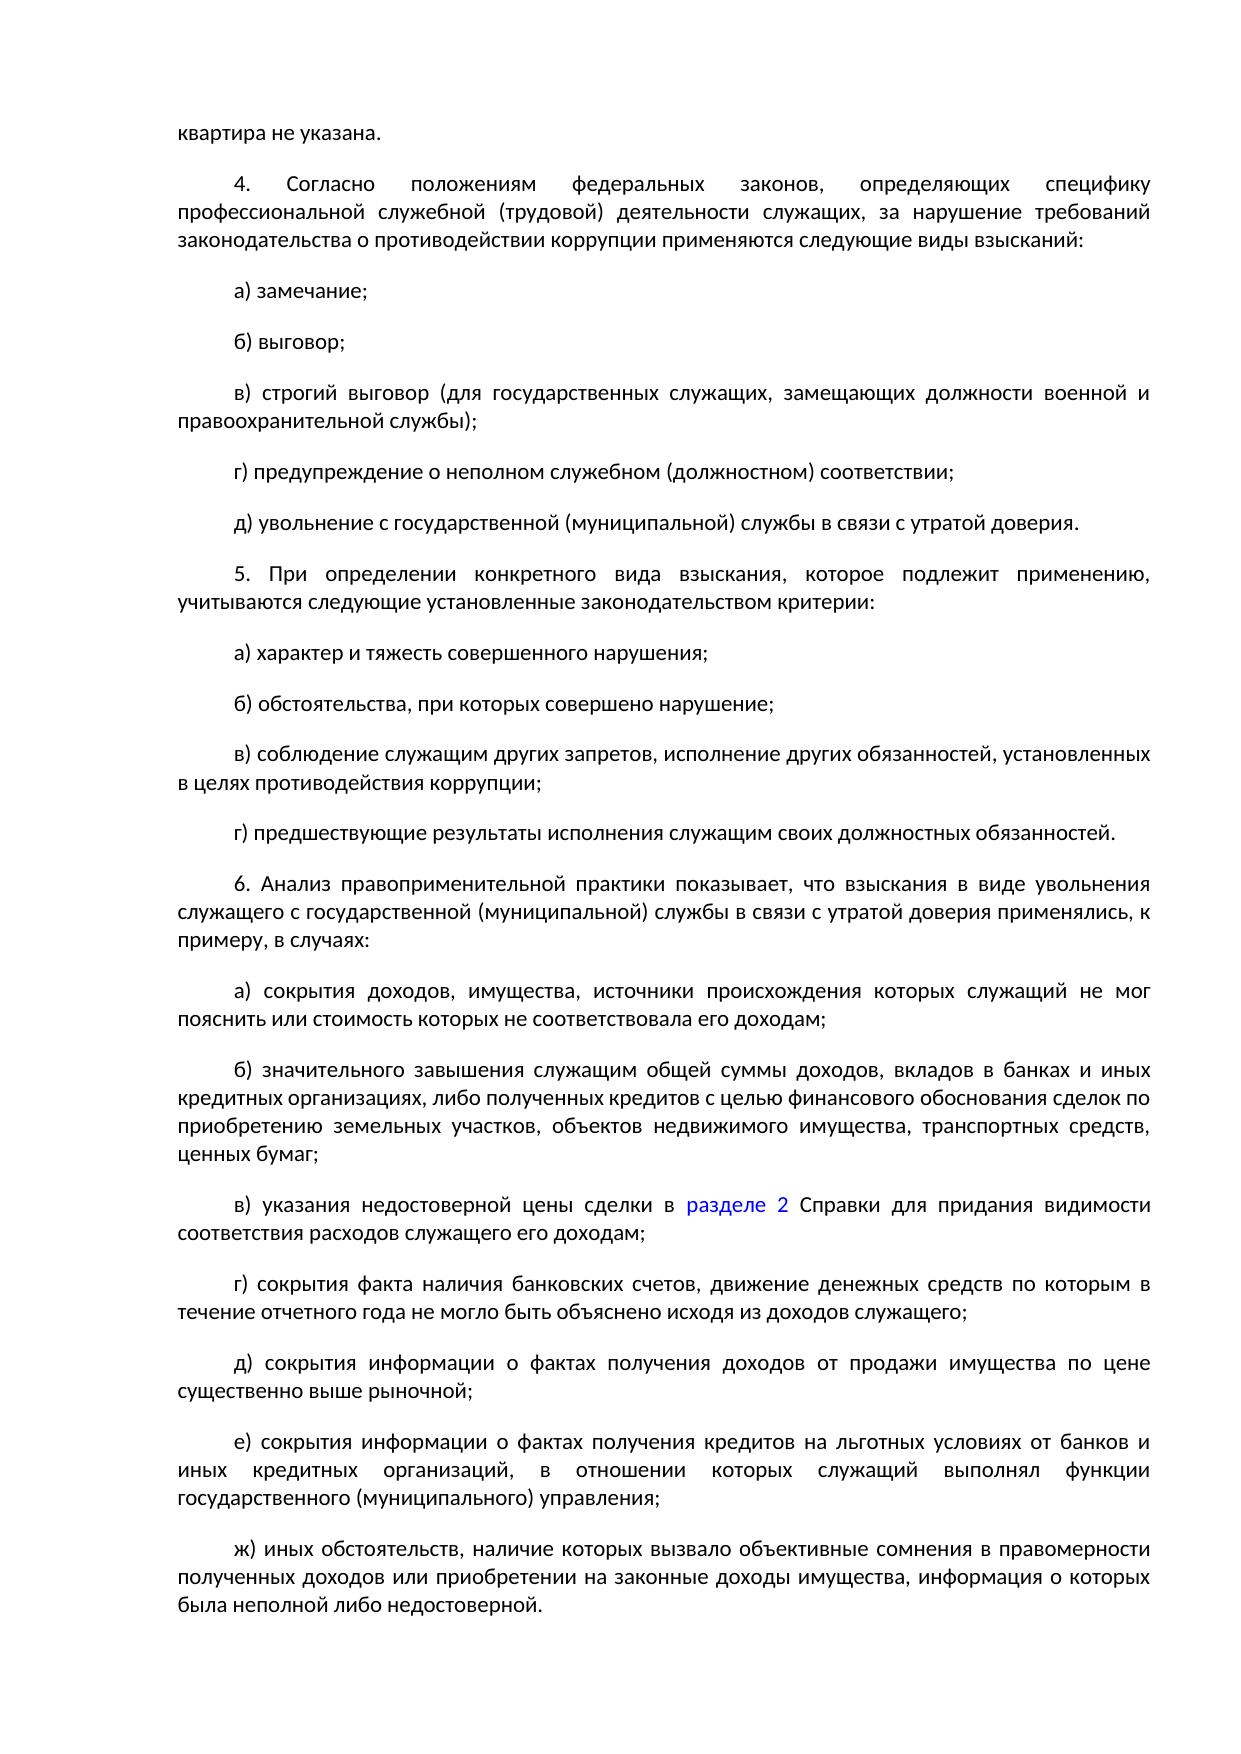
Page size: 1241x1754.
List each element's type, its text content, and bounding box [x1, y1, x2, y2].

text д) увольнение с государственной (муниципальной) службы в связи с утратой доверия. [177, 508, 1152, 536]
text г) предупреждение о неполном служебном (должностном) соответствии; [177, 457, 1152, 485]
text в) соблюдение служащим других запретов, исполнение других обязанностей, установленных в целях противодействия коррупции; [177, 739, 1152, 796]
text в) строгий выговор (для государственных служащих, замещающих должности военной и правоохранительной службы); [177, 378, 1152, 434]
text е) сокрытия информации о фактах получения кредитов на льготных условиях от банков и иных кредитных организаций, в отношении которых служащий выполнял функции государственного (муниципального) управления; [177, 1427, 1152, 1511]
text г) предшествующие результаты исполнения служащим своих должностных обязанностей. [177, 818, 1152, 847]
text д) сокрытия информации о фактах получения доходов от продажи имущества по цене существенно выше рыночной; [177, 1348, 1152, 1404]
text ж) иных обстоятельств, наличие которых вызвало объективные сомнения в правомерности полученных доходов или приобретении на законные доходы имущества, информация о которых была неполной либо недостоверной. [177, 1534, 1152, 1618]
text 4. Согласно положениям федеральных законов, определяющих специфику профессиональной служебной (трудовой) деятельности служащих, за нарушение требований законодательства о противодействии коррупции применяются следующие виды взысканий: [177, 169, 1152, 253]
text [177, 118, 1152, 146]
text в) указания недостоверной цены сделки в разделе 2 Справки для придания видимости соответствия расходов служащего его доходам; [177, 1190, 1152, 1246]
text а) характер и тяжесть совершенного нарушения; [177, 638, 1152, 666]
text а) замечание; [177, 276, 1152, 304]
text а) сокрытия доходов, имущества, источники происхождения которых служащий не мог пояснить или стоимость которых не соответствовала его доходам; [177, 976, 1152, 1032]
text 6. Анализ правоприменительной практики показывает, что взыскания в виде увольнения служащего с государственной (муниципальной) службы в связи с утратой доверия применялись, к примеру, в случаях: [177, 869, 1152, 953]
text б) выговор; [177, 327, 1152, 355]
text г) сокрытия факта наличия банковских счетов, движение денежных средств по которым в течение отчетного года не могло быть объяснено исходя из доходов служащего; [177, 1269, 1152, 1325]
text 5. При определении конкретного вида взыскания, которое подлежит применению, учитываются следующие установленные законодательством критерии: [177, 559, 1152, 615]
text б) обстоятельства, при которых совершено нарушение; [177, 689, 1152, 717]
text б) значительного завышения служащим общей суммы доходов, вкладов в банках и иных кредитных организациях, либо полученных кредитов с целью финансового обоснования сделок по приобретению земельных участков, объектов недвижимого имущества, транспортных средств, ценных бумаг; [177, 1055, 1152, 1167]
